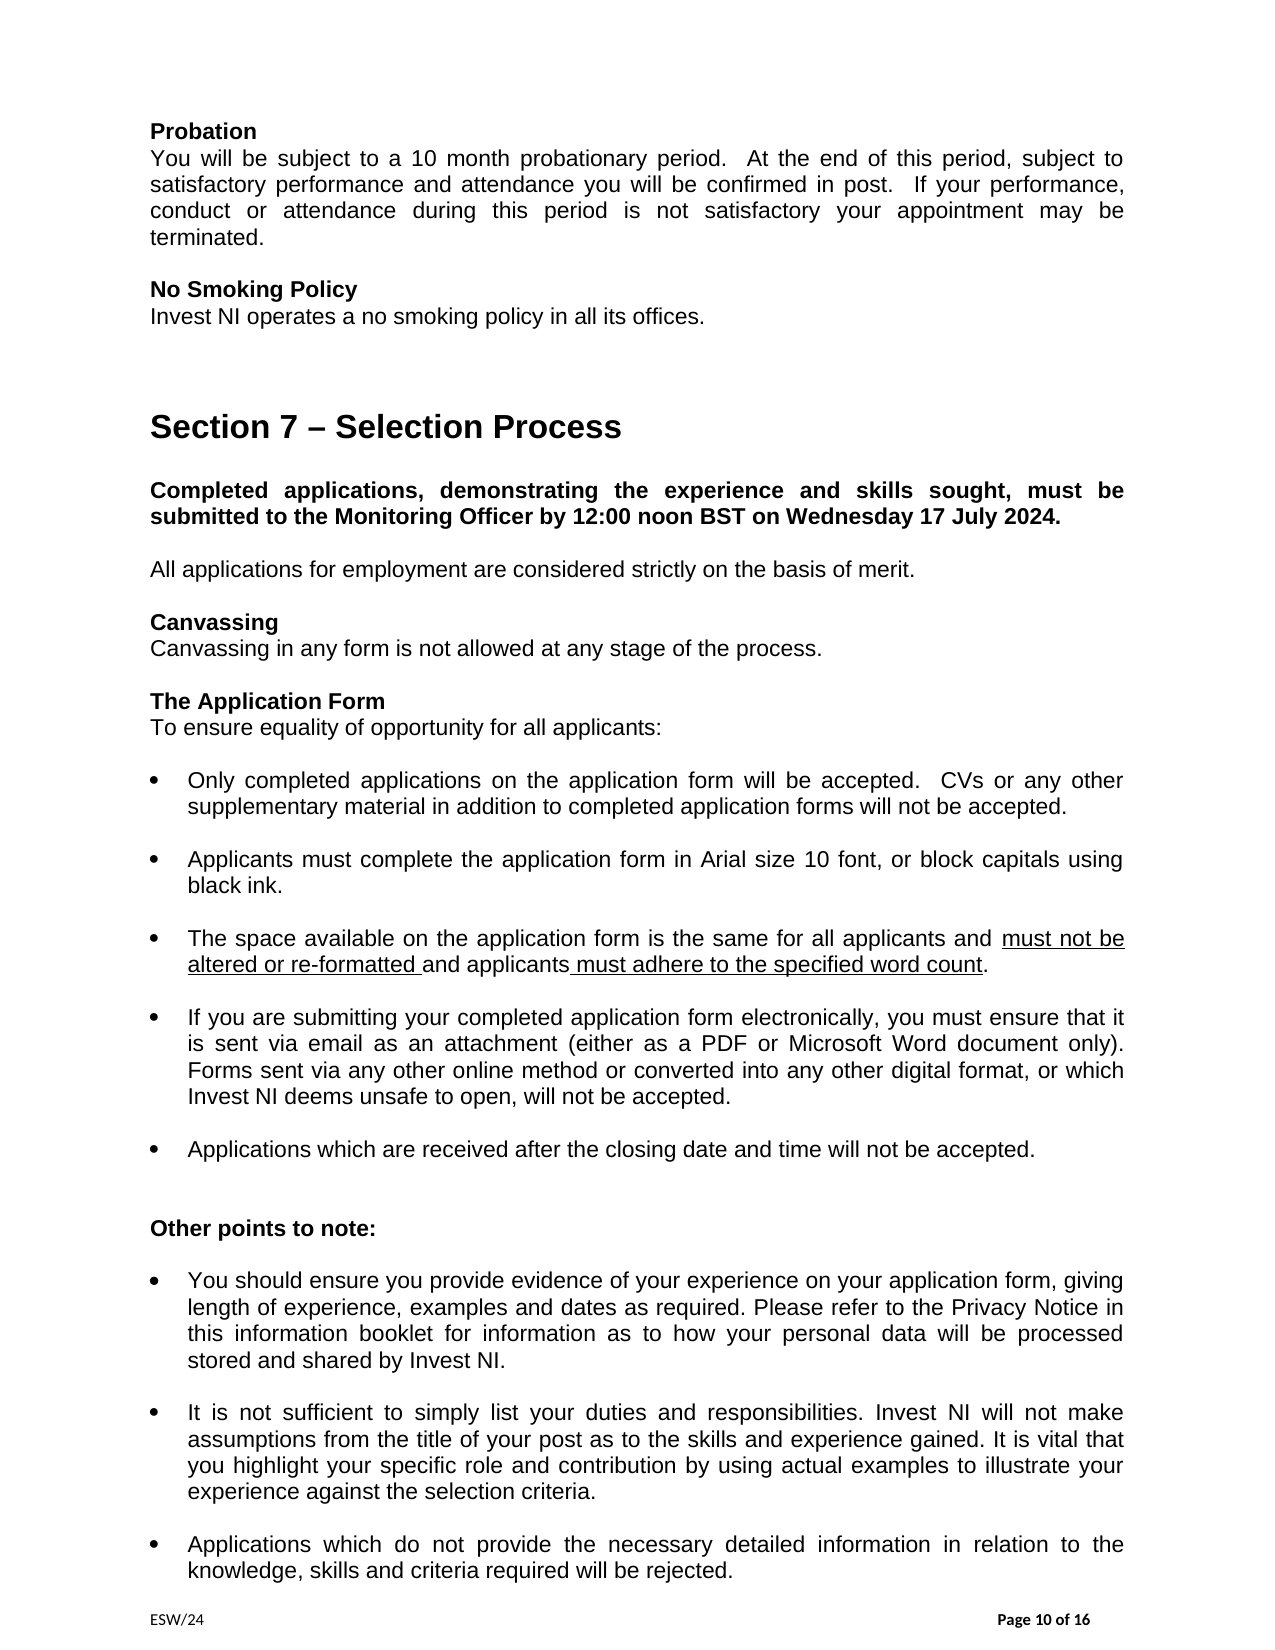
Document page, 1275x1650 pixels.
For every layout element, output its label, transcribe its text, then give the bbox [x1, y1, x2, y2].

text You will be subject to a 10 month probationary period. At the end of this period, subject to satisfactory performance and attendance you will be confirmed in post. If your performance, conduct or attendance during this period is not satisfactory your appointment may be terminated. [150, 144, 1125, 250]
list The space available on the application form is the same for all applicants and must not be altered or re-formatted and applicants must adhere to the specified word count. [150, 925, 1125, 978]
text The Application Form [150, 688, 1125, 714]
list You should ensure you provide evidence of your experience on your application form, giving length of experience, examples and dates as required. Please refer to the Privacy Notice in this information booklet for information as to how your personal data will be processed stored and shared by Invest NI. [150, 1267, 1125, 1373]
list Applications which are received after the closing date and time will not be accepted. [150, 1136, 1125, 1162]
list Applications which do not provide the necessary detailed information in relation to the knowledge, skills and criteria required will be rejected. [150, 1531, 1125, 1584]
text Completed applications, demonstrating the experience and skills sought, must be submitted to the Monitoring Officer by 12:00 noon BST on Wednesday 17 July 2024. [150, 477, 1125, 529]
text Canvassing [150, 609, 1125, 635]
subtitle Section 7 – Selection Process [150, 407, 1125, 445]
list Applicants must complete the application form in Arial size 10 font, or block capitals using black ink. [150, 846, 1125, 898]
text Probation [150, 118, 1125, 144]
list If you are submitting your completed application form electronically, you must ensure that it is sent via email as an attachment (either as a PDF or Microsoft Word document only). Forms sent via any other online method or converted into any other digital format, or which Invest NI deems unsafe to open, will not be accepted. [150, 1004, 1125, 1109]
text To ensure equality of opportunity for all applicants: [150, 714, 1125, 740]
text Other points to note: [150, 1215, 1125, 1241]
list It is not sufficient to simply list your duties and responsibilities. Invest NI will not make assumptions from the title of your post as to the skills and experience gained. It is vital that you highlight your specific role and contribution by using actual examples to illustrate your experience against the selection criteria. [150, 1399, 1125, 1505]
text Canvassing in any form is not allowed at any stage of the process. [150, 635, 1125, 661]
text Invest NI operates a no smoking policy in all its offices. [150, 303, 1125, 329]
text No Smoking Policy [150, 276, 1125, 303]
list Only completed applications on the application form will be accepted. CVs or any other supplementary material in addition to completed application forms will not be accepted. [150, 767, 1125, 819]
text All applications for employment are considered strictly on the basis of merit. [150, 556, 1125, 582]
